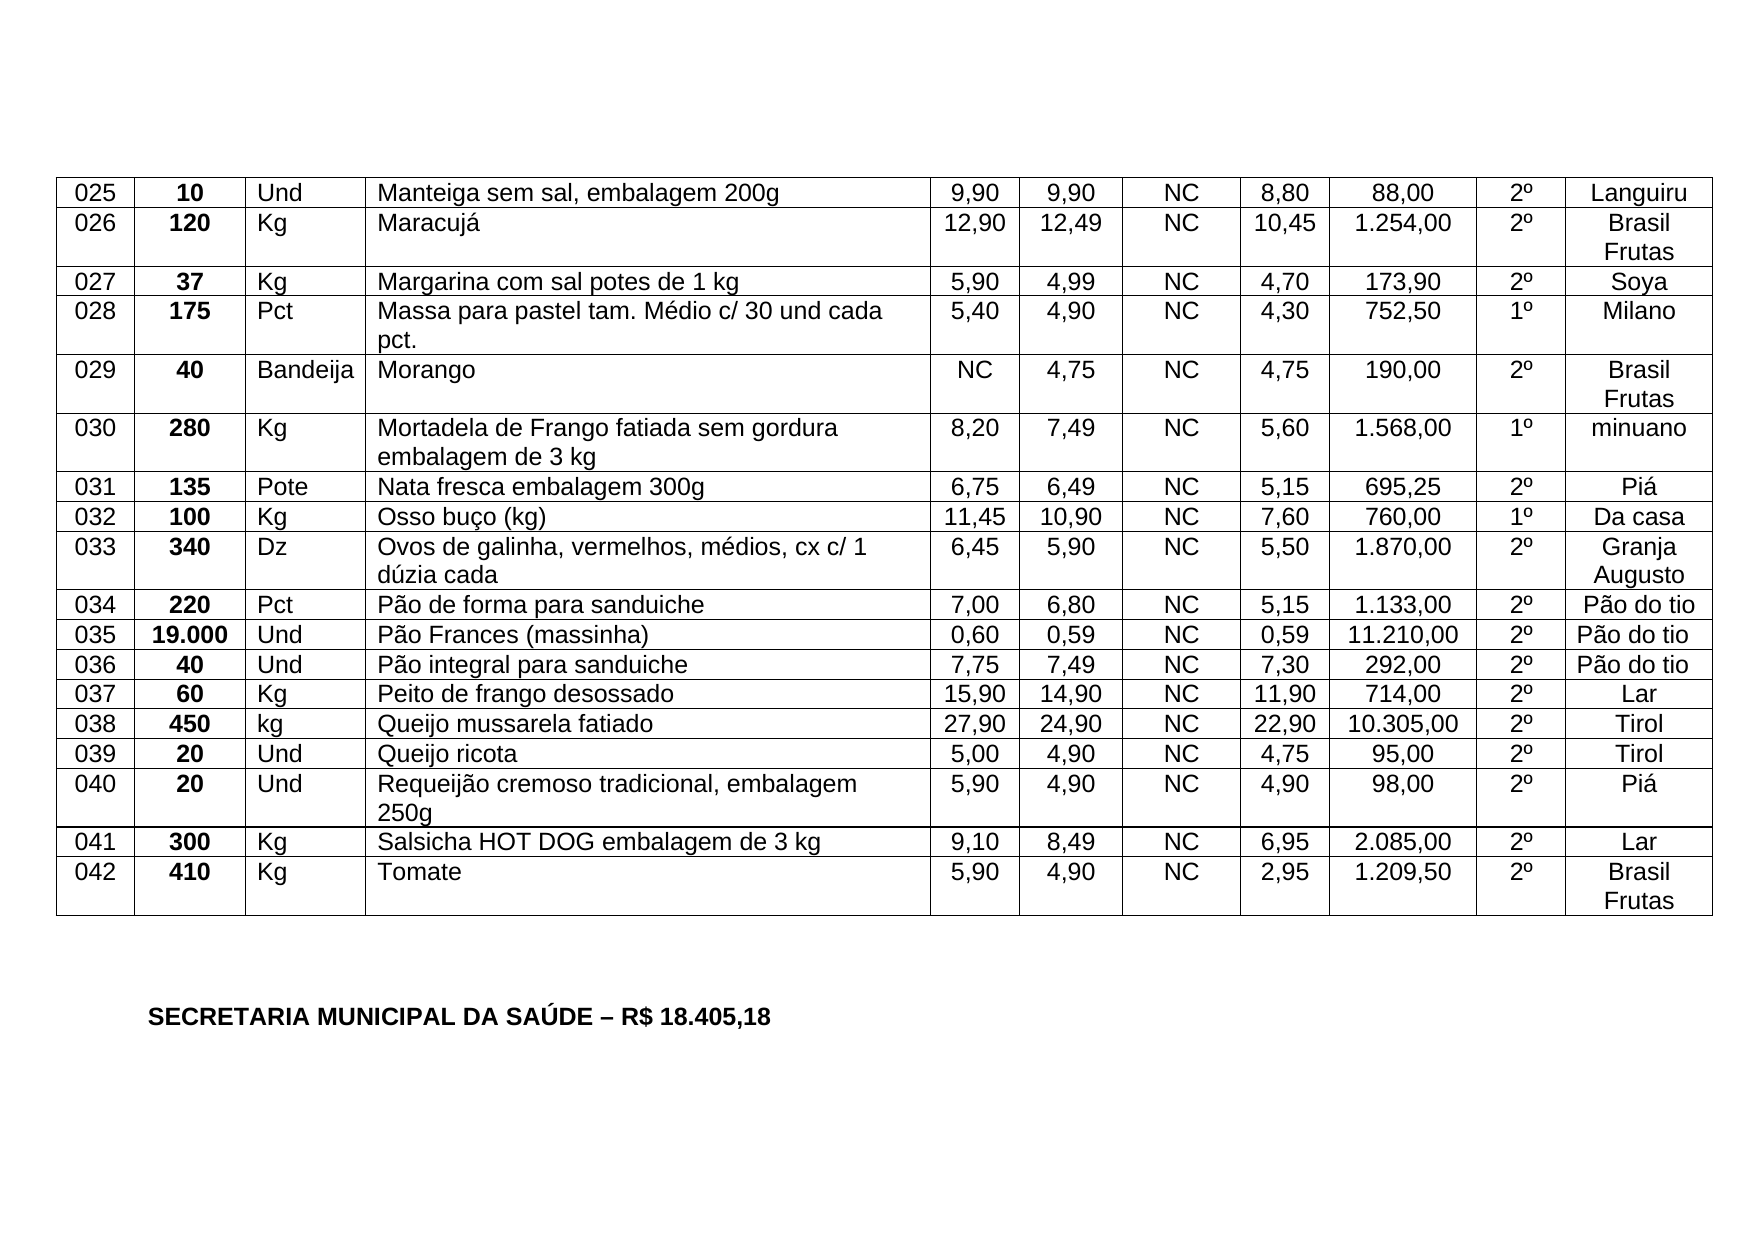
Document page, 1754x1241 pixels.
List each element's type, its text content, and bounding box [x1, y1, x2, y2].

table_cell Brasil Frutas [1566, 208, 1712, 266]
table_cell 1º [1477, 502, 1565, 531]
table_cell 037 [57, 680, 134, 708]
table_cell Kg [246, 857, 365, 915]
table_cell 2º [1477, 650, 1565, 678]
table_cell minuano [1566, 414, 1712, 471]
table_cell 7,60 [1241, 502, 1329, 531]
table_cell 038 [57, 709, 134, 738]
table_cell 11,45 [931, 502, 1019, 531]
table_cell 5,60 [1241, 414, 1329, 471]
table_cell 2º [1477, 590, 1565, 619]
table_cell 2º [1477, 532, 1565, 589]
table_cell 6,45 [931, 532, 1019, 589]
table_cell 4,30 [1241, 296, 1329, 354]
table_cell 2º [1477, 739, 1565, 768]
table_cell Osso buço (kg) [366, 502, 930, 531]
table_cell Kg [246, 680, 365, 708]
table_cell NC [931, 355, 1019, 412]
table_cell 60 [135, 680, 245, 708]
table_cell NC [1123, 178, 1240, 207]
table_cell 2º [1477, 709, 1565, 738]
table_cell 7,49 [1020, 414, 1122, 471]
table_cell Morango [366, 355, 930, 412]
table_cell 98,00 [1330, 769, 1476, 826]
table_cell Tirol [1566, 739, 1712, 768]
table_cell 2º [1477, 355, 1565, 412]
table_cell 11,90 [1241, 680, 1329, 708]
table_cell 033 [57, 532, 134, 589]
table_cell Und [246, 769, 365, 826]
table_cell NC [1123, 828, 1240, 856]
table_cell Pão do tio [1566, 650, 1712, 678]
table_cell 7,30 [1241, 650, 1329, 678]
table_cell 2º [1477, 857, 1565, 915]
table_cell 9,90 [1020, 178, 1122, 207]
table_cell Granja Augusto [1566, 532, 1712, 589]
table_cell NC [1123, 296, 1240, 354]
table_cell 036 [57, 650, 134, 678]
table_cell Soya [1566, 267, 1712, 295]
table_cell 20 [135, 739, 245, 768]
table_cell 5,15 [1241, 590, 1329, 619]
table_cell 5,00 [931, 739, 1019, 768]
table_cell 4,90 [1020, 769, 1122, 826]
table_cell 220 [135, 590, 245, 619]
table_cell 752,50 [1330, 296, 1476, 354]
table_cell Kg [246, 208, 365, 266]
table_cell 40 [135, 650, 245, 678]
table_cell 6,75 [931, 472, 1019, 501]
table_cell 1º [1477, 414, 1565, 471]
table_cell Pão integral para sanduiche [366, 650, 930, 678]
table_cell Pão do tio [1566, 590, 1712, 619]
table_cell Bandeija [246, 355, 365, 412]
table_cell 4,99 [1020, 267, 1122, 295]
table_cell 031 [57, 472, 134, 501]
table_cell NC [1123, 355, 1240, 412]
table_cell 8,49 [1020, 828, 1122, 856]
table_cell 1.568,00 [1330, 414, 1476, 471]
table_cell Kg [246, 267, 365, 295]
table_cell Pão de forma para sanduiche [366, 590, 930, 619]
table_cell NC [1123, 590, 1240, 619]
table_cell 190,00 [1330, 355, 1476, 412]
table_cell Pct [246, 590, 365, 619]
table_cell Peito de frango desossado [366, 680, 930, 708]
table_cell 10,45 [1241, 208, 1329, 266]
table_cell 2º [1477, 267, 1565, 295]
table_cell 27,90 [931, 709, 1019, 738]
table_cell NC [1123, 680, 1240, 708]
table_cell 95,00 [1330, 739, 1476, 768]
table_cell 5,50 [1241, 532, 1329, 589]
table_cell Ovos de galinha, vermelhos, médios, cx c/ 1 dúzia cada [366, 532, 930, 589]
table_cell Queijo mussarela fatiado [366, 709, 930, 738]
table_cell 4,75 [1241, 355, 1329, 412]
table_cell 5,90 [931, 769, 1019, 826]
table_cell Und [246, 650, 365, 678]
table_cell Brasil Frutas [1566, 857, 1712, 915]
table_cell 20 [135, 769, 245, 826]
table_cell 12,49 [1020, 208, 1122, 266]
table_cell 041 [57, 828, 134, 856]
table_cell 4,90 [1020, 296, 1122, 354]
table_cell Milano [1566, 296, 1712, 354]
table_cell 2º [1477, 828, 1565, 856]
table_cell Pct [246, 296, 365, 354]
table_cell 22,90 [1241, 709, 1329, 738]
table_cell 340 [135, 532, 245, 589]
table_cell 026 [57, 208, 134, 266]
table_cell 695,25 [1330, 472, 1476, 501]
table_cell 040 [57, 769, 134, 826]
table_cell 37 [135, 267, 245, 295]
table_cell 035 [57, 620, 134, 649]
table_cell 2,95 [1241, 857, 1329, 915]
table_cell NC [1123, 709, 1240, 738]
table_cell 10,90 [1020, 502, 1122, 531]
table_cell Pote [246, 472, 365, 501]
table_cell Lar [1566, 680, 1712, 708]
table_cell 88,00 [1330, 178, 1476, 207]
table_cell NC [1123, 532, 1240, 589]
table_cell 4,90 [1020, 857, 1122, 915]
table_cell 4,70 [1241, 267, 1329, 295]
table_cell Da casa [1566, 502, 1712, 531]
table_cell Und [246, 178, 365, 207]
table_cell Pão Frances (massinha) [366, 620, 930, 649]
table_cell 5,90 [931, 267, 1019, 295]
table_cell Manteiga sem sal, embalagem 200g [366, 178, 930, 207]
table_cell 4,75 [1241, 739, 1329, 768]
table_cell Queijo ricota [366, 739, 930, 768]
table_cell 173,90 [1330, 267, 1476, 295]
table_cell 1.133,00 [1330, 590, 1476, 619]
table_cell 7,49 [1020, 650, 1122, 678]
table_cell Margarina com sal potes de 1 kg [366, 267, 930, 295]
table_cell 025 [57, 178, 134, 207]
table_cell NC [1123, 769, 1240, 826]
table_cell Piá [1566, 769, 1712, 826]
table_cell Mortadela de Frango fatiada sem gordura embalagem de 3 kg [366, 414, 930, 471]
table_cell Brasil Frutas [1566, 355, 1712, 412]
table_cell 5,15 [1241, 472, 1329, 501]
table_cell 039 [57, 739, 134, 768]
table_cell Massa para pastel tam. Médio c/ 30 und cada pct. [366, 296, 930, 354]
table_cell 032 [57, 502, 134, 531]
table_cell 034 [57, 590, 134, 619]
table_cell 5,90 [1020, 532, 1122, 589]
table_cell 10 [135, 178, 245, 207]
table_cell 19.000 [135, 620, 245, 649]
table_cell 042 [57, 857, 134, 915]
table_cell 2º [1477, 208, 1565, 266]
table_cell 40 [135, 355, 245, 412]
table_cell 1º [1477, 296, 1565, 354]
table_cell Und [246, 739, 365, 768]
table_cell 1.209,50 [1330, 857, 1476, 915]
table_cell 2º [1477, 620, 1565, 649]
table_cell NC [1123, 208, 1240, 266]
table_cell Dz [246, 532, 365, 589]
table_cell 15,90 [931, 680, 1019, 708]
table_cell 6,49 [1020, 472, 1122, 501]
table_cell 8,20 [931, 414, 1019, 471]
table_cell kg [246, 709, 365, 738]
table_cell 2º [1477, 680, 1565, 708]
table_cell NC [1123, 620, 1240, 649]
table_cell Lar [1566, 828, 1712, 856]
table_cell 135 [135, 472, 245, 501]
table_cell 7,00 [931, 590, 1019, 619]
table_cell 10.305,00 [1330, 709, 1476, 738]
table_cell Languiru [1566, 178, 1712, 207]
table_cell Und [246, 620, 365, 649]
table_cell 5,40 [931, 296, 1019, 354]
table_cell 175 [135, 296, 245, 354]
table_cell 14,90 [1020, 680, 1122, 708]
table_cell 030 [57, 414, 134, 471]
table_cell 5,90 [931, 857, 1019, 915]
table_cell 760,00 [1330, 502, 1476, 531]
table_cell 8,80 [1241, 178, 1329, 207]
table_cell NC [1123, 502, 1240, 531]
table_cell Kg [246, 828, 365, 856]
table_cell 2.085,00 [1330, 828, 1476, 856]
table_cell 100 [135, 502, 245, 531]
table_cell 4,75 [1020, 355, 1122, 412]
table_cell 6,80 [1020, 590, 1122, 619]
table_cell Kg [246, 414, 365, 471]
table_cell 450 [135, 709, 245, 738]
table_cell 9,90 [931, 178, 1019, 207]
table_cell Nata fresca embalagem 300g [366, 472, 930, 501]
table_cell 9,10 [931, 828, 1019, 856]
table_cell NC [1123, 472, 1240, 501]
table_cell 2º [1477, 769, 1565, 826]
table_cell 0,60 [931, 620, 1019, 649]
table_cell 1.870,00 [1330, 532, 1476, 589]
table_cell 6,95 [1241, 828, 1329, 856]
table_cell 300 [135, 828, 245, 856]
table_cell 292,00 [1330, 650, 1476, 678]
table_cell Maracujá [366, 208, 930, 266]
table_cell 1.254,00 [1330, 208, 1476, 266]
table_cell Tirol [1566, 709, 1712, 738]
table_cell NC [1123, 267, 1240, 295]
table_cell Salsicha HOT DOG embalagem de 3 kg [366, 828, 930, 856]
table_cell NC [1123, 414, 1240, 471]
table_cell Pão do tio [1566, 620, 1712, 649]
table_cell 0,59 [1020, 620, 1122, 649]
table_cell 7,75 [931, 650, 1019, 678]
table_cell 2º [1477, 472, 1565, 501]
table_cell 24,90 [1020, 709, 1122, 738]
table_cell 029 [57, 355, 134, 412]
table_cell 12,90 [931, 208, 1019, 266]
table_cell 120 [135, 208, 245, 266]
table_cell 4,90 [1020, 739, 1122, 768]
table_cell Piá [1566, 472, 1712, 501]
table_cell NC [1123, 739, 1240, 768]
table_cell 11.210,00 [1330, 620, 1476, 649]
table_cell 2º [1477, 178, 1565, 207]
table_cell NC [1123, 650, 1240, 678]
table_cell NC [1123, 857, 1240, 915]
table_cell 4,90 [1241, 769, 1329, 826]
table_cell Requeijão cremoso tradicional, embalagem 250g [366, 769, 930, 826]
table_cell Tomate [366, 857, 930, 915]
table_cell 714,00 [1330, 680, 1476, 708]
table_cell Kg [246, 502, 365, 531]
table_cell 0,59 [1241, 620, 1329, 649]
table_cell 410 [135, 857, 245, 915]
table_cell 028 [57, 296, 134, 354]
table_cell 280 [135, 414, 245, 471]
table_cell 027 [57, 267, 134, 295]
text SECRETARIA MUNICIPAL DA SAÚDE – R$ 18.405,18 [148, 1002, 1606, 1031]
